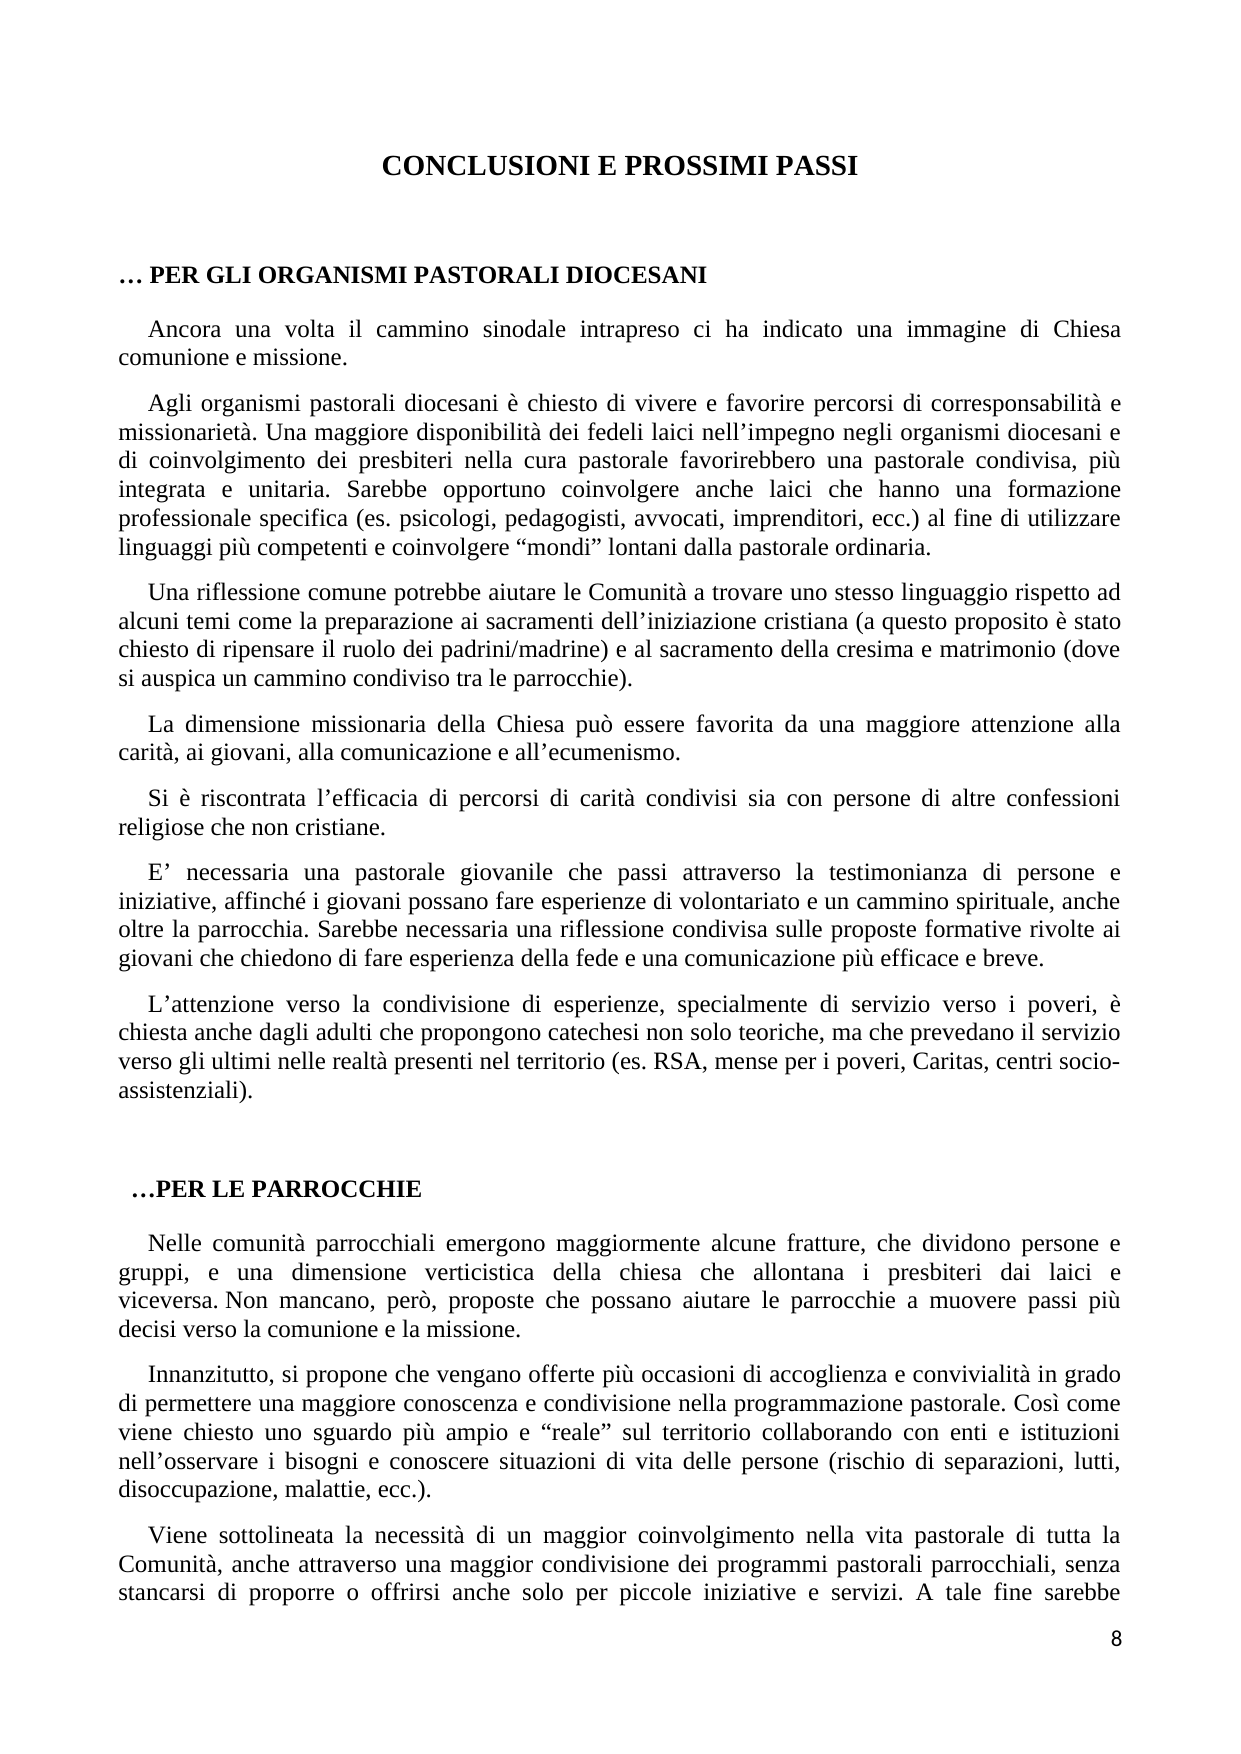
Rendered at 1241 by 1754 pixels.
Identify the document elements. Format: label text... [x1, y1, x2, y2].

text E’ necessaria una pastorale giovanile che passi attraverso la testimonianza di persone e iniziative, affinché i giovani possano fare esperienze di volontariato e un cammino spirituale, anche oltre la parrocchia. Sarebbe necessaria una riflessione condivisa sulle proposte formative rivolte ai giovani che chiedono di fare esperienza della fede e una comunicazione più efficace e breve. [118, 857, 1122, 972]
text Nelle comunità parrocchiali emergono maggiormente alcune fratture, che dividono persone e gruppi, e una dimensione verticistica della chiesa che allontana i presbiteri dai laici e viceversa. Non mancano, però, proposte che possano aiutare le parrocchie a muovere passi più decisi verso la comunione e la missione. [118, 1228, 1122, 1343]
text Una riflessione comune potrebbe aiutare le Comunità a trovare uno stesso linguaggio rispetto ad alcuni temi come la preparazione ai sacramenti dell’iniziazione cristiana (a questo proposito è stato chiesto di ripensare il ruolo dei padrini/madrine) e al sacramento della cresima e matrimonio (dove si auspica un cammino condiviso tra le parrocchie). [118, 577, 1122, 692]
text Ancora una volta il cammino sinodale intrapreso ci ha indicato una immagine di Chiesa comunione e missione. [118, 314, 1122, 371]
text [118, 1520, 1122, 1606]
text CONCLUSIONI E PROSSIMI PASSI [118, 148, 1122, 181]
text … PER GLI ORGANISMI PASTORALI DIOCESANI [118, 260, 1122, 289]
text L’attenzione verso la condivisione di esperienze, specialmente di servizio verso i poveri, è chiesta anche dagli adulti che propongono catechesi non solo teoriche, ma che prevedano il servizio verso gli ultimi nelle realtà presenti nel territorio (es. RSA, mense per i poveri, Caritas, centri socio-assistenziali). [118, 989, 1122, 1104]
text Agli organismi pastorali diocesani è chiesto di vivere e favorire percorsi di corresponsabilità e missionarietà. Una maggiore disponibilità dei fedeli laici nell’impegno negli organismi diocesani e di coinvolgimento dei presbiteri nella cura pastorale favorirebbero una pastorale condivisa, più integrata e unitaria. Sarebbe opportuno coinvolgere anche laici che hanno una formazione professionale specifica (es. psicologi, pedagogisti, avvocati, imprenditori, ecc.) al fine di utilizzare linguaggi più competenti e coinvolgere “mondi” lontani dalla pastorale ordinaria. [118, 388, 1122, 560]
text Si è riscontrata l’efficacia di percorsi di carità condivisi sia con persone di altre confessioni religiose che non cristiane. [118, 783, 1122, 840]
text Innanzitutto, si propone che vengano offerte più occasioni di accoglienza e convivialità in grado di permettere una maggiore conoscenza e condivisione nella programmazione pastorale. Così come viene chiesto uno sguardo più ampio e “reale” sul territorio collaborando con enti e istituzioni nell’osservare i bisogni e conoscere situazioni di vita delle persone (rischio di separazioni, lutti, disoccupazione, malattie, ecc.). [118, 1359, 1122, 1503]
text …PER LE PARROCCHIE [118, 1174, 1122, 1203]
text La dimensione missionaria della Chiesa può essere favorita da una maggiore attenzione alla carità, ai giovani, alla comunicazione e all’ecumenismo. [118, 709, 1122, 766]
